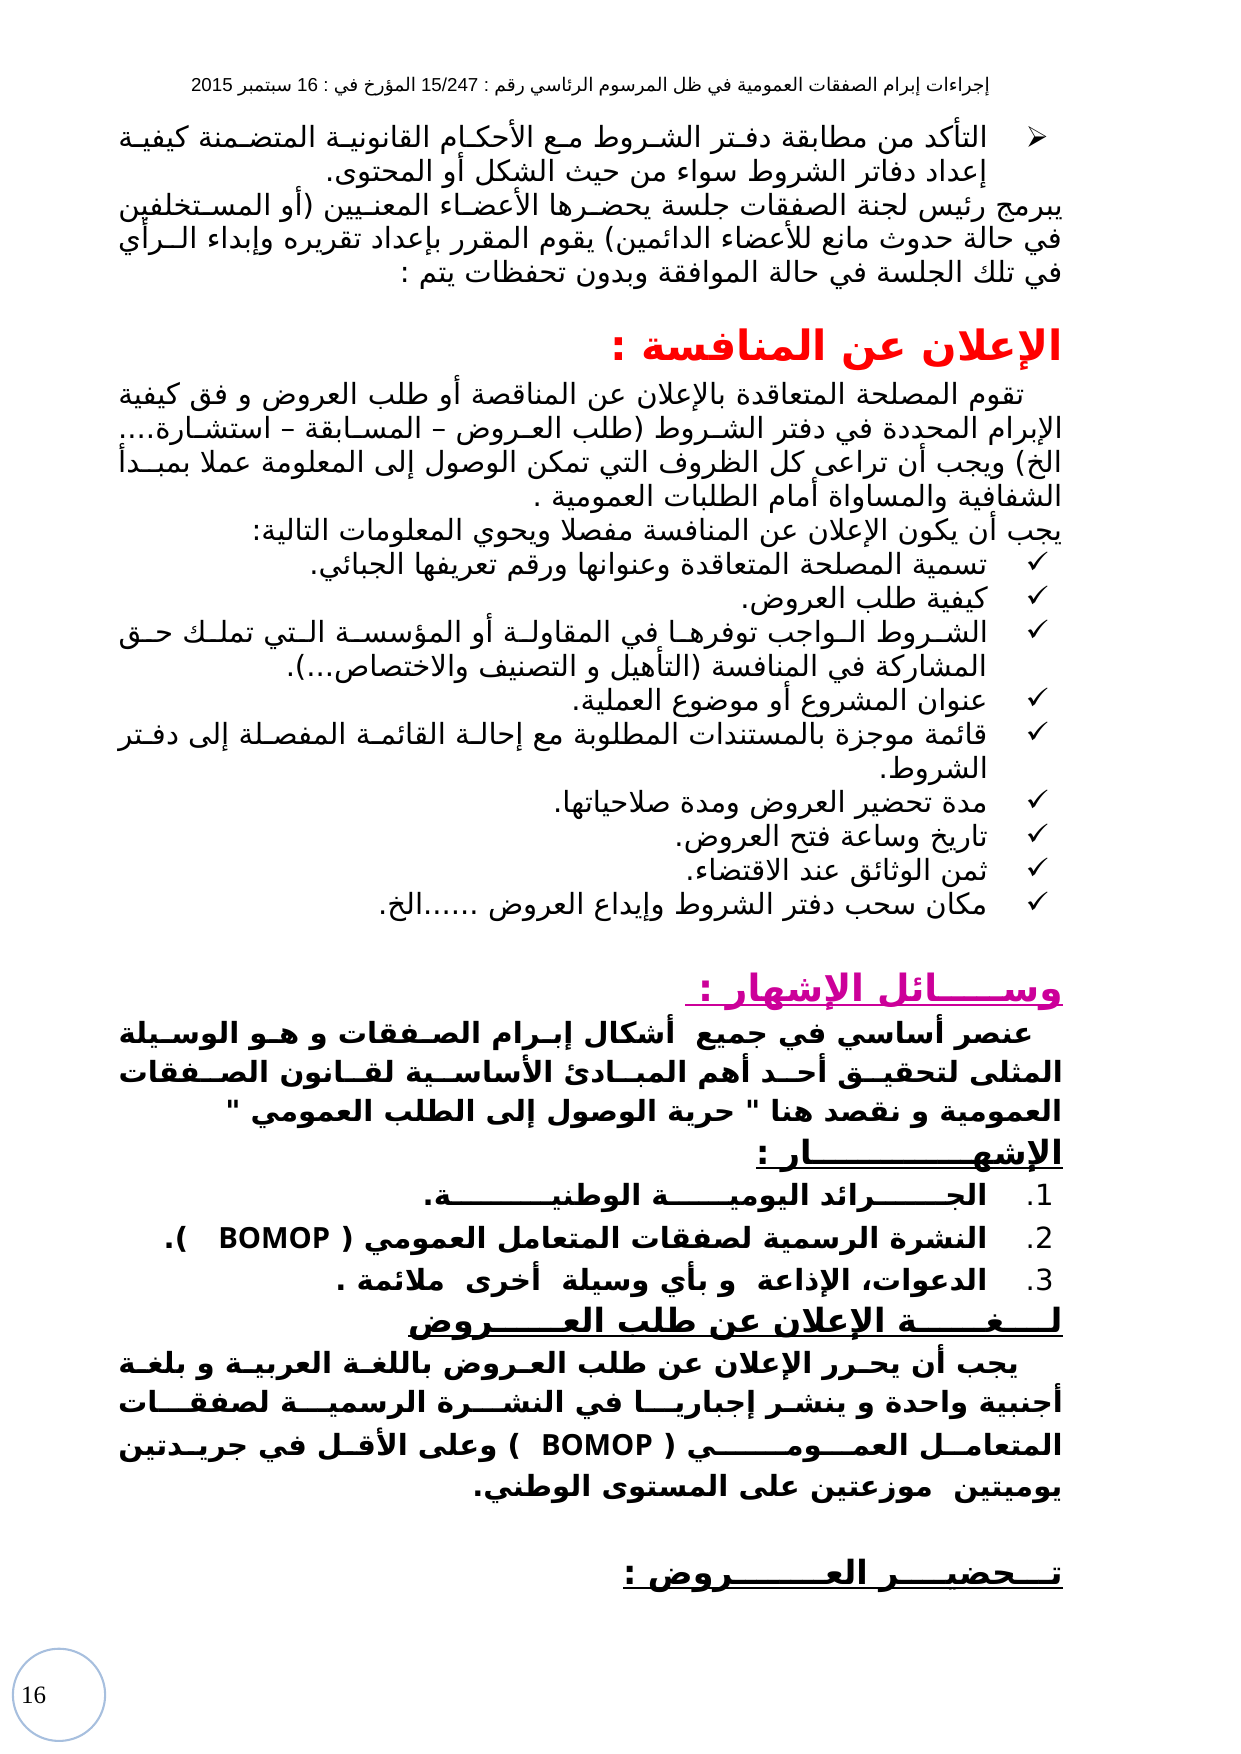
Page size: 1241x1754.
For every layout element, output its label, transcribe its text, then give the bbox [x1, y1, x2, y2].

text تقوم المصلحة المتعاقدة بالإعلان عن المناقصة أو طلب العروض و فق كيفية الإبرام المحددة في دفتر الشروط (طلب العروض – المسابقة – استشارة.... الخ) ويجب أن تراعى كل الظروف التي تمكن الوصول إلى المعلومة عملا بمبدأ الشفافية والمساواة أمام الطلبات العمومية . [118, 378, 1063, 513]
text الإشهــــــــــــــار : [118, 1134, 1063, 1172]
list النشرة الرسمية لصفقات المتعامل العمومي ( BOMOP ). [118, 1217, 1026, 1257]
list مكان سحب دفتر الشروط وإيداع العروض ......الخ. [118, 887, 1026, 921]
list التأكد من مطابقة دفتر الشروط مع الأحكام القانونية المتضمنة كيفية إعداد دفاتر الشروط سواء من حيث الشكل أو المحتوى. [118, 120, 1026, 188]
list عنوان المشروع أو موضوع العملية. [118, 683, 1026, 717]
text وســـــائل الإشهار : [118, 967, 1063, 1010]
list تاريخ وساعة فتح العروض. [118, 819, 1026, 853]
list قائمة موجزة بالمستندات المطلوبة مع إحالة القائمة المفصلة إلى دفتر الشروط. [118, 717, 1026, 785]
list مدة تحضير العروض ومدة صلاحياتها. [118, 785, 1026, 819]
text تـــحضيــــر العــــــــروض : [118, 1553, 1063, 1592]
text الإعلان عن المنافسة : [118, 322, 1063, 371]
list الجـــــــرائد اليوميــــــة الوطنيــــــــــة. [118, 1178, 1026, 1212]
list تسمية المصلحة المتعاقدة وعنوانها ورقم تعريفها الجبائي. [118, 547, 1026, 581]
list ثمن الوثائق عند الاقتضاء. [118, 853, 1026, 887]
text يجب أن يكون الإعلان عن المنافسة مفصلا ويحوي المعلومات التالية: [118, 513, 1063, 547]
text لــــغــــــة الإعلان عن طلب العــــــروض [118, 1302, 1063, 1341]
text يجب أن يحرر الإعلان عن طلب العروض باللغة العربية و بلغة أجنبية واحدة و ينشر إجباريــا في النشــرة الرسميــة لصفقــات المتعامــل العمـــومـــــــي ( BOMOP ) وعلى الأقل في جريدتين يوميتين موزعتين على المستوى الوطني. [118, 1346, 1063, 1503]
list الدعوات، الإذاعة و بأي وسيلة أخرى ملائمة . [118, 1263, 1026, 1297]
text يبرمج رئيس لجنة الصفقات جلسة يحضرها الأعضاء المعنيين (أو المستخلفين في حالة حدوث مانع للأعضاء الدائمين) يقوم المقرر بإعداد تقريره وإبداء الرأي في تلك الجلسة في حالة الموافقة وبدون تحفظات يتم : [118, 188, 1063, 290]
list كيفية طلب العروض. [118, 581, 1026, 615]
list الشروط الواجب توفرها في المقاولة أو المؤسسة التي تملك حق المشاركة في المنافسة (التأهيل و التصنيف والاختصاص...). [118, 615, 1026, 683]
text عنصر أساسي في جميع أشكال إبرام الصفقات و هو الوسيلة المثلى لتحقيق أحد أهم المبادئ الأساسية لقانون الصفقات العمومية و نقصد هنا " حرية الوصول إلى الطلب العمومي " [118, 1017, 1063, 1129]
